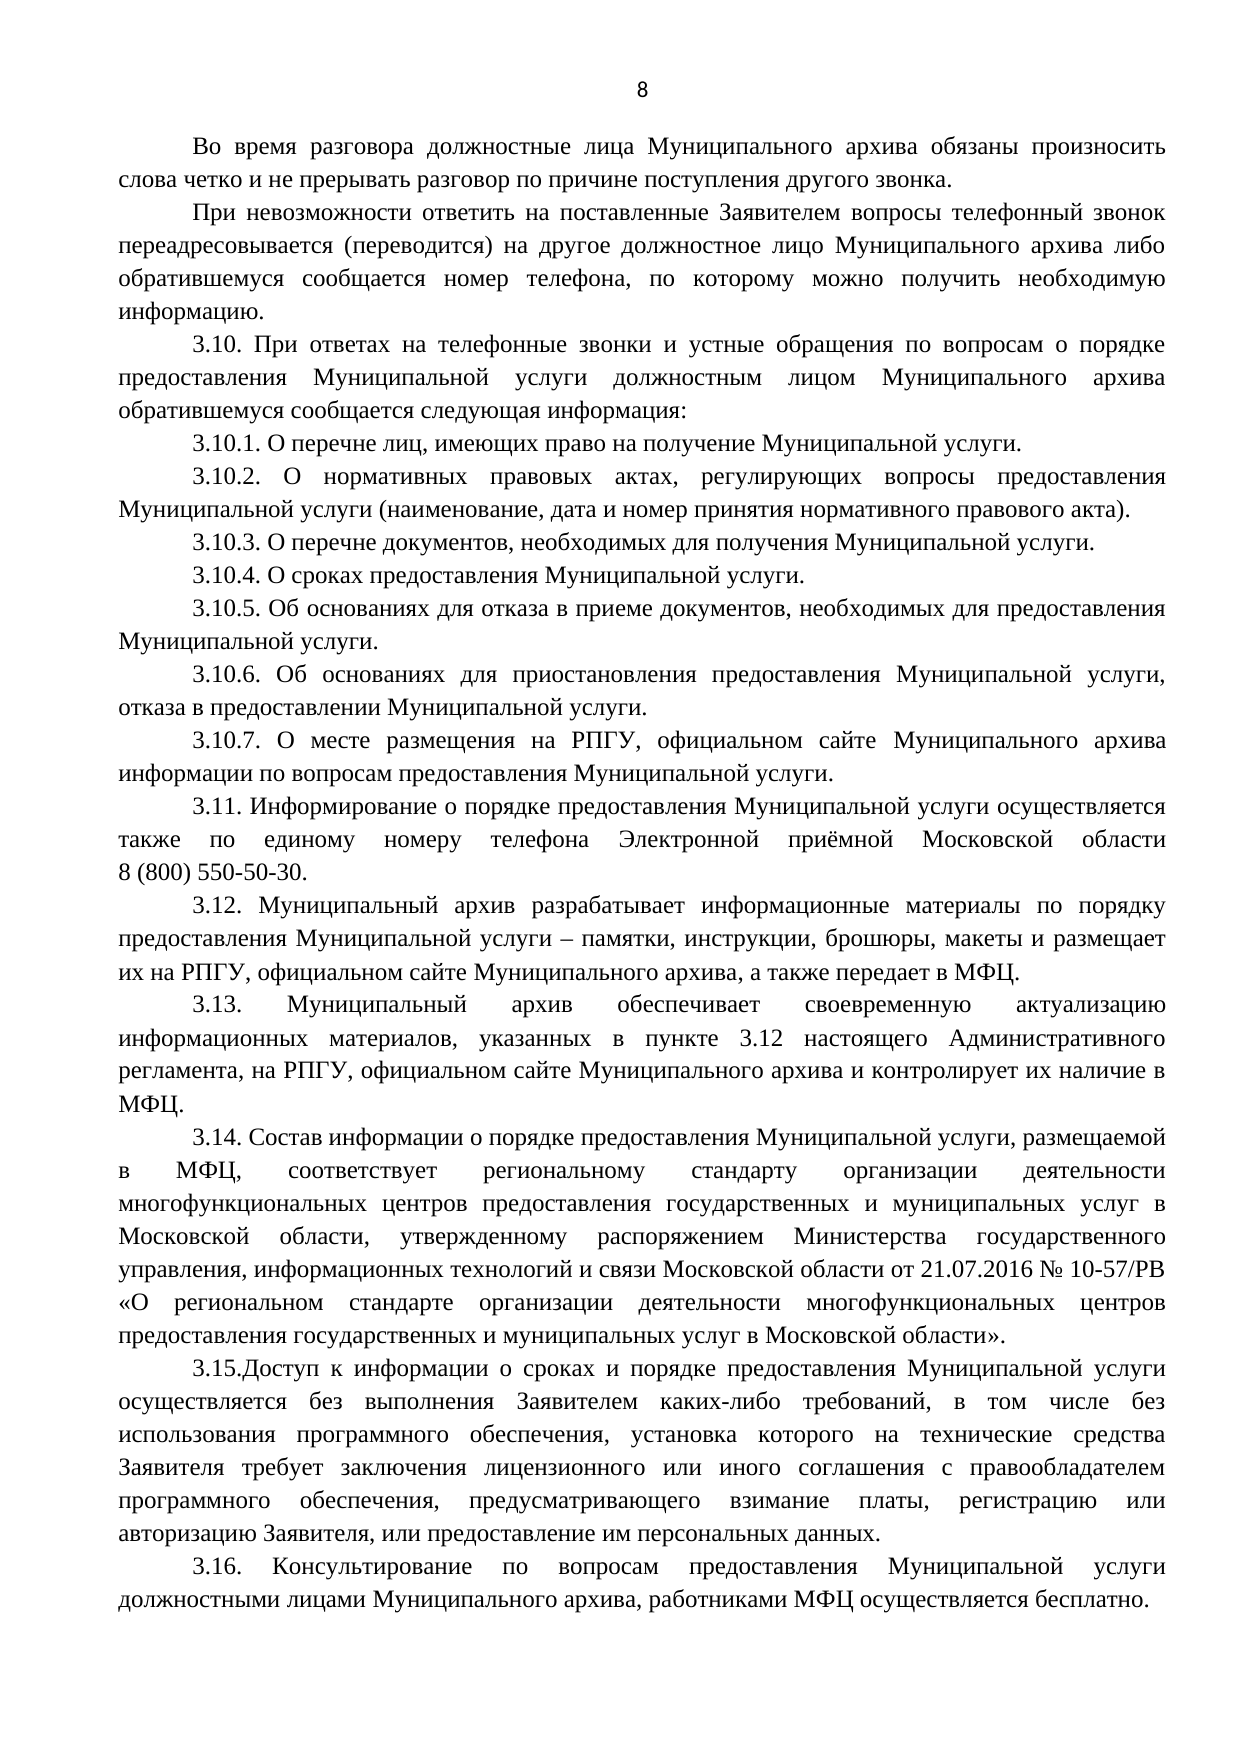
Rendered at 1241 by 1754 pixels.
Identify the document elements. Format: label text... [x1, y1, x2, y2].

text При невозможности ответить на поставленные Заявителем вопросы телефонный звонок переадресовывается (переводится) на другое должностное лицо Муниципального архива либо обратившемуся сообщается номер телефона, по которому можно получить необходимую информацию. [118, 197, 1167, 325]
text 3.13. Муниципальный архив обеспечивает своевременную актуализацию информационных материалов, указанных в пункте 3.12 настоящего Административного регламента, на РПГУ, официальном сайте Муниципального архива и контролирует их наличие в МФЦ. [118, 989, 1167, 1117]
text 3.15.Доступ к информации о сроках и порядке предоставления Муниципальной услуги осуществляется без выполнения Заявителем каких-либо требований, в том числе без использования программного обеспечения, установка которого на технические средства Заявителя требует заключения лицензионного или иного соглашения с правообладателем программного обеспечения, предусматривающего взимание платы, регистрацию или авторизацию Заявителя, или предоставление им персональных данных. [118, 1353, 1167, 1547]
text 3.10.4. О сроках предоставления Муниципальной услуги. [118, 560, 1167, 589]
text 3.11. Информирование о порядке предоставления Муниципальной услуги осуществляется также по единому номеру телефона Электронной приёмной Московской области 8 (800) 550-50-30. [118, 791, 1167, 886]
text 3.10.6. Об основаниях для приостановления предоставления Муниципальной услуги, отказа в предоставлении Муниципальной услуги. [118, 659, 1167, 721]
text 3.10.7. О месте размещения на РПГУ, официальном сайте Муниципального архива информации по вопросам предоставления Муниципальной услуги. [118, 725, 1167, 787]
text 3.10.3. О перечне документов, необходимых для получения Муниципальной услуги. [118, 527, 1167, 556]
text 3.10.1. О перечне лиц, имеющих право на получение Муниципальной услуги. [118, 428, 1167, 457]
text 3.16. Консультирование по вопросам предоставления Муниципальной услуги должностными лицами Муниципального архива, работниками МФЦ осуществляется бесплатно. [118, 1551, 1167, 1613]
text 3.10.5. Об основаниях для отказа в приеме документов, необходимых для предоставления Муниципальной услуги. [118, 593, 1167, 655]
text 3.14. Состав информации о порядке предоставления Муниципальной услуги, размещаемой в МФЦ, соответствует региональному стандарту организации деятельности многофункциональных центров предоставления государственных и муниципальных услуг в Московской области, утвержденному распоряжением Министерства государственного управления, информационных технологий и связи Московской области от 21.07.2016 № 10-57/РВ «О региональном стандарте организации деятельности многофункциональных центров предоставления государственных и муниципальных услуг в Московской области». [118, 1122, 1167, 1348]
text 3.10.2. О нормативных правовых актах, регулирующих вопросы предоставления Муниципальной услуги (наименование, дата и номер принятия нормативного правового акта). [118, 461, 1167, 523]
text Во время разговора должностные лица Муниципального архива обязаны произносить слова четко и не прерывать разговор по причине поступления другого звонка. [118, 131, 1167, 193]
text 3.10. При ответах на телефонные звонки и устные обращения по вопросам о порядке предоставления Муниципальной услуги должностным лицом Муниципального архива обратившемуся сообщается следующая информация: [118, 329, 1167, 424]
text 3.12. Муниципальный архив разрабатывает информационные материалы по порядку предоставления Муниципальной услуги – памятки, инструкции, брошюры, макеты и размещает их на РПГУ, официальном сайте Муниципального архива, а также передает в МФЦ. [118, 891, 1167, 985]
